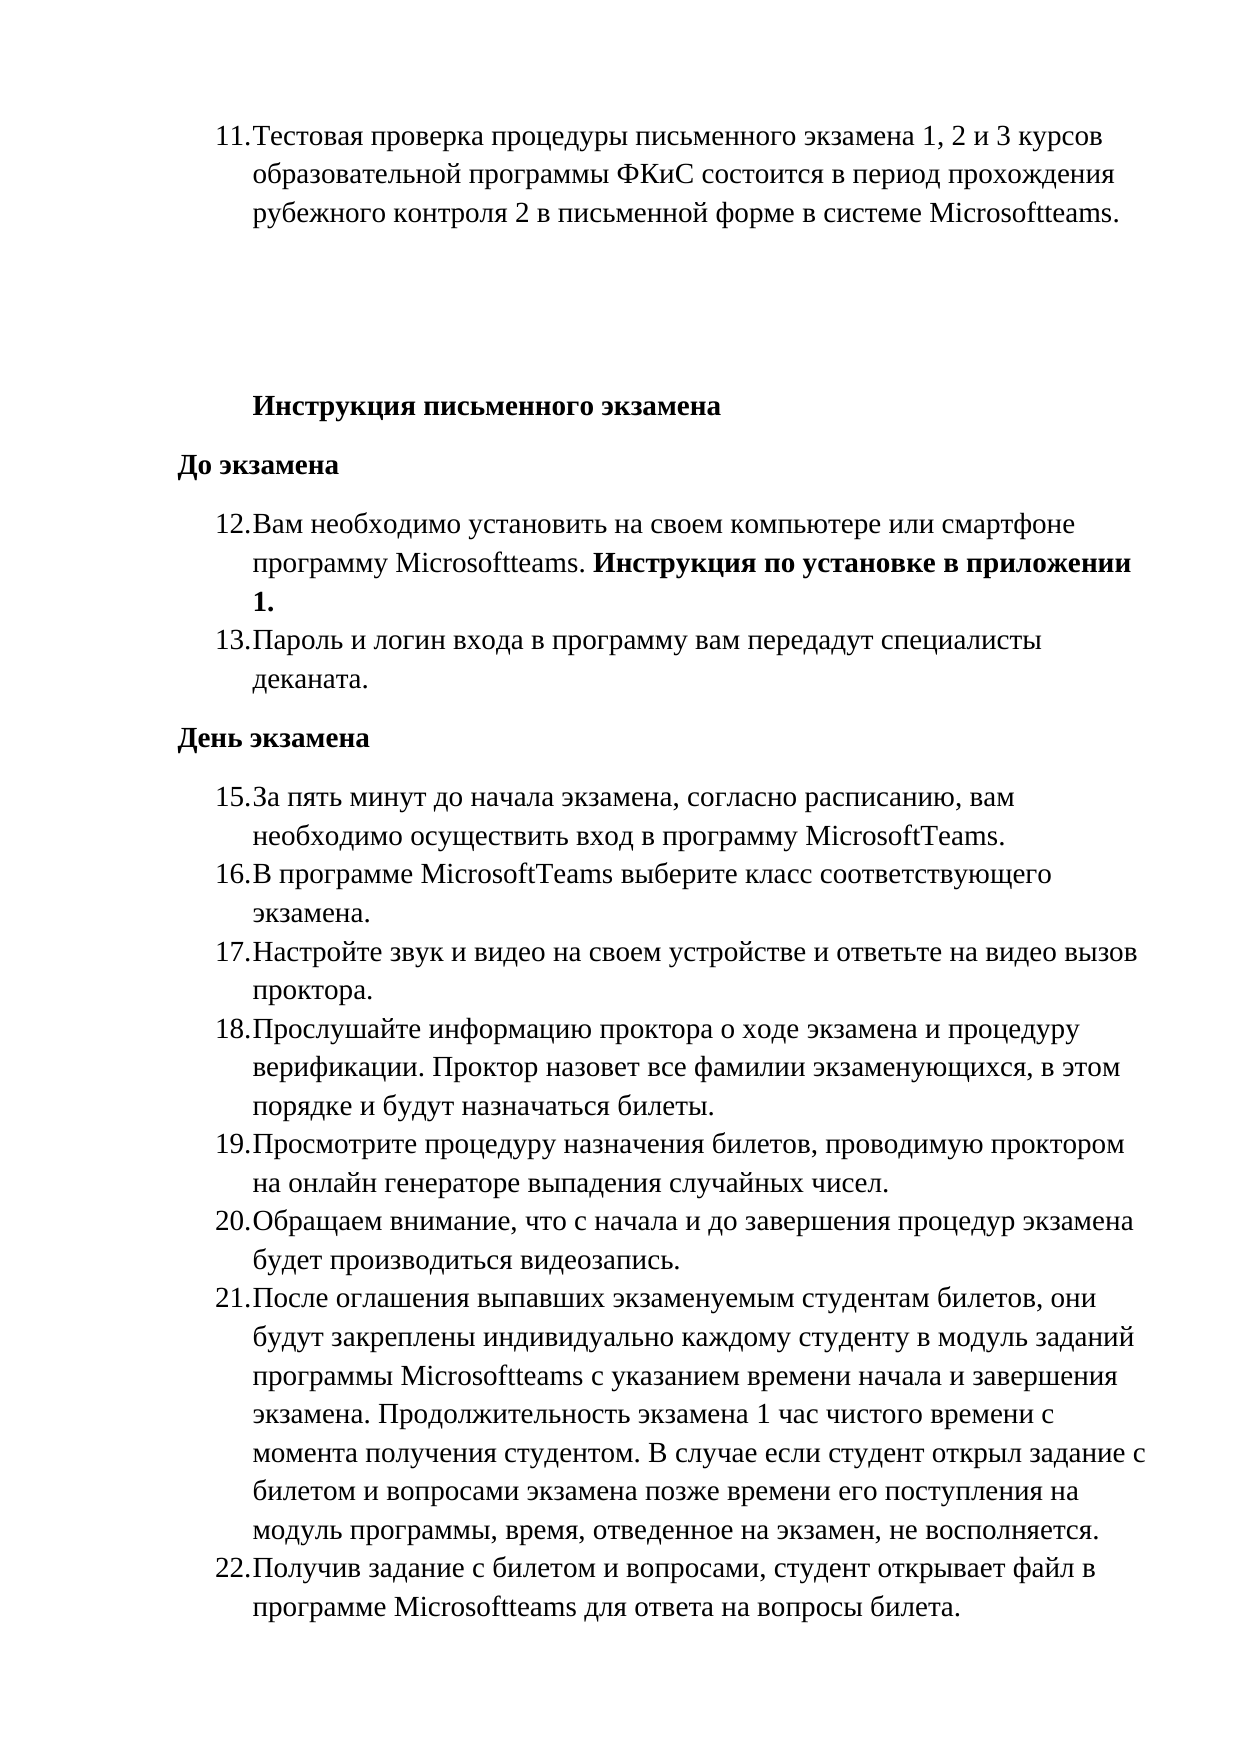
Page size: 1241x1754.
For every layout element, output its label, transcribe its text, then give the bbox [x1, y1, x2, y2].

list Обращаем внимание, что с начала и до завершения процедур экзамена будет производиться видеозапись. [215, 1203, 1152, 1276]
list Тестовая проверка процедуры письменного экзамена 1, 2 и 3 курсов образовательной программы ФКиС состоится в период прохождения рубежного контроля 2 в пиcьменной форме в системе Microsoftteams. [215, 118, 1152, 229]
list Получив задание с билетом и вопросами, студент открывает файл в программе Microsoftteams для ответа на вопросы билета. [215, 1550, 1152, 1622]
text До экзамена [177, 447, 1152, 481]
list Настройте звук и видео на своем устройстве и ответьте на видео вызов проктора. [215, 934, 1152, 1006]
list Инструкция письменного экзамена [252, 388, 1152, 421]
list За пять минут до начала экзамена, согласно расписанию, вам необходимо осуществить вход в программу MicrosoftTeams. [215, 779, 1152, 852]
list Пароль и логин входа в программу вам передадут специалисты деканата. [215, 622, 1152, 694]
list Просмотрите процедуру назначения билетов, проводимую проктором на онлайн генераторе выпадения случайных чисел. [215, 1126, 1152, 1198]
list Прослушайте информацию проктора о ходе экзамена и процедуру верификации. Проктор назовет все фамилии экзаменующихся, в этом порядке и будут назначаться билеты. [215, 1011, 1152, 1121]
text День экзамена [177, 720, 1152, 754]
list В программе MicrosoftTeams выберите класс соответствующего экзамена. [215, 857, 1152, 929]
list Вам необходимо установить на своем компьютере или смартфоне программу Microsoftteams. Инструкция по установке в приложении 1. [215, 507, 1152, 617]
list После оглашения выпавших экзаменуемым студентам билетов, они будут закреплены индивидуально каждому студенту в модуль заданий программы Microsoftteams с указанием времени начала и завершения экзамена. Продолжительность экзамена 1 час чистого времени с момента получения студентом. В случае если студент открыл задание с билетом и вопросами экзамена позже времени его поступления на модуль программы, время, отведенное на экзамен, не восполняется. [215, 1281, 1152, 1545]
